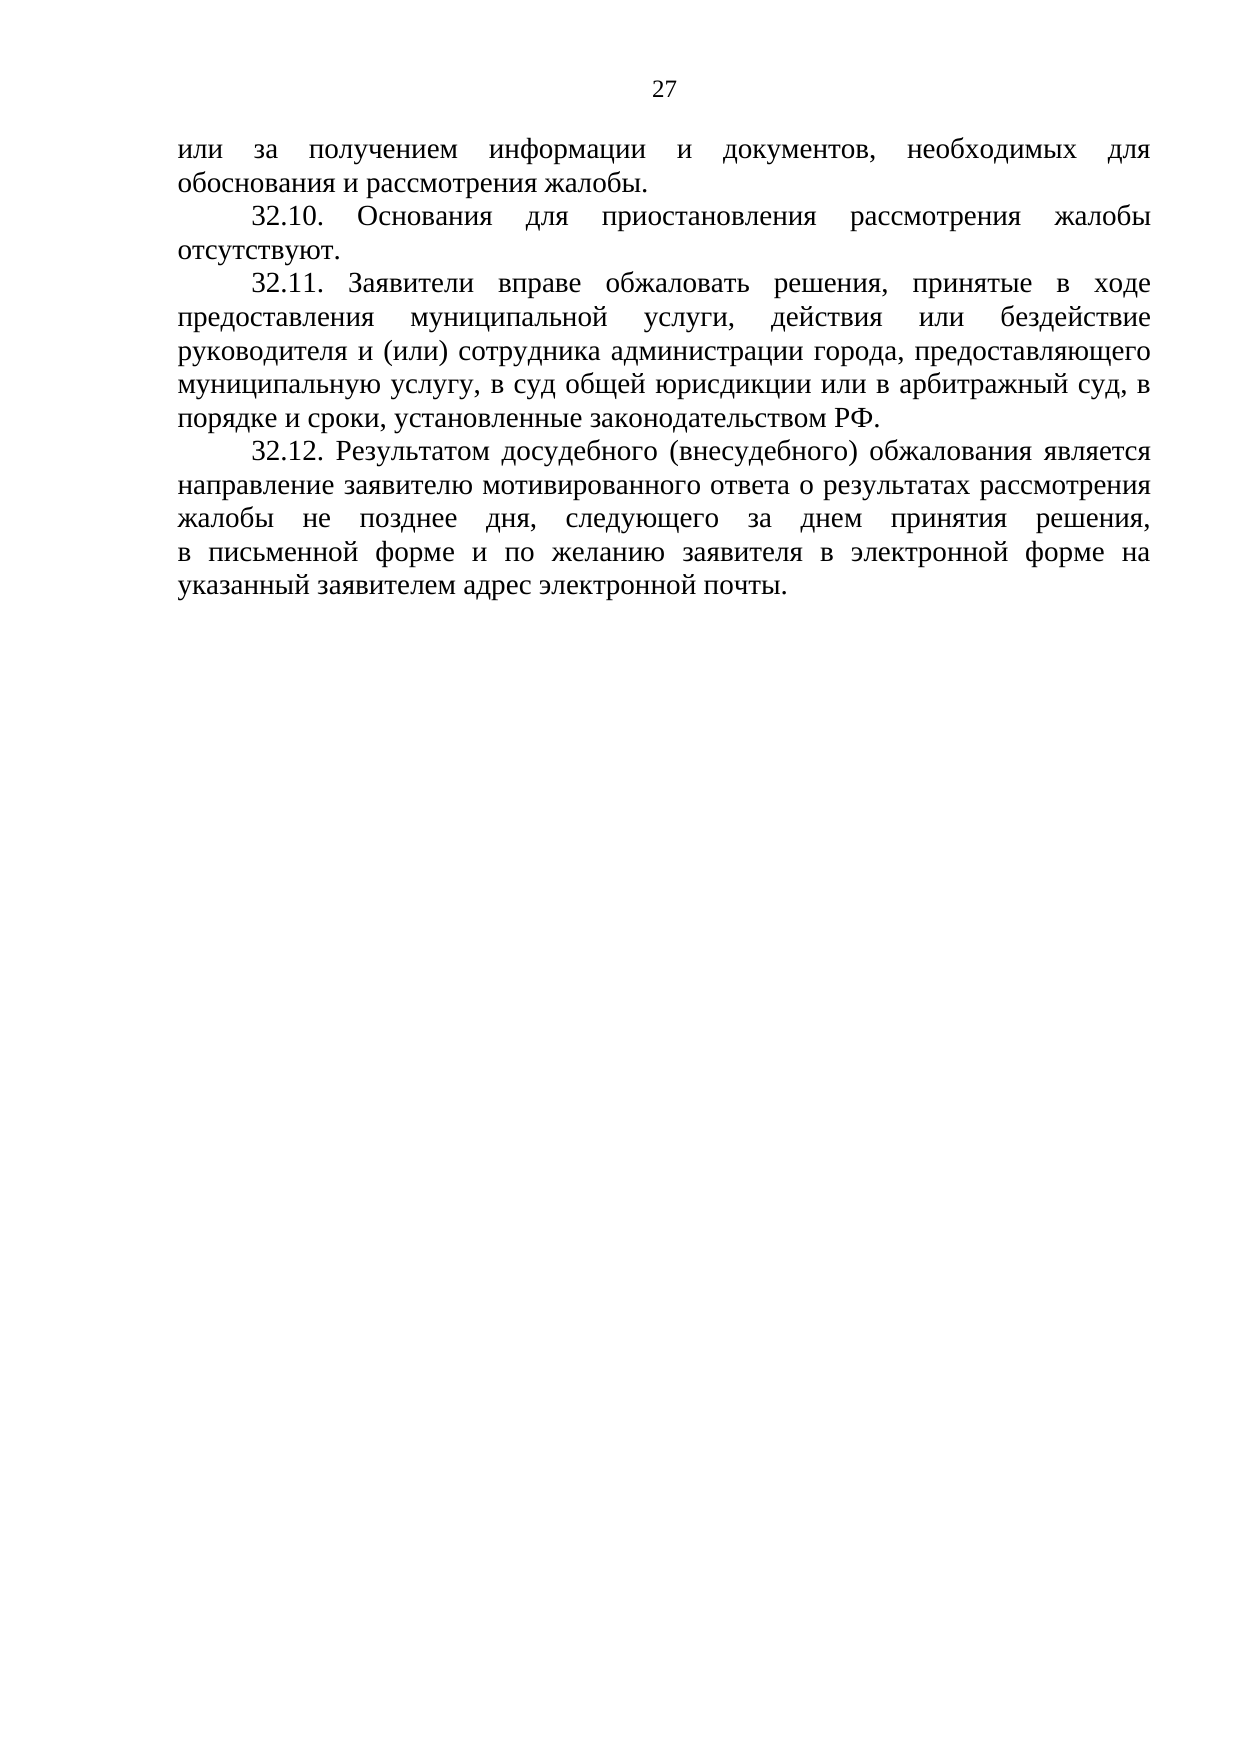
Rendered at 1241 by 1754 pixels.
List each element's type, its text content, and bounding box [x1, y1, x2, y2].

text 32.10. Основания для приостановления рассмотрения жалобы отсутствуют. [177, 198, 1152, 266]
text 32.12. Результатом досудебного (внесудебного) обжалования является направление заявителю мотивированного ответа о результатах рассмотрения жалобы не позднее дня, следующего за днем принятия решения, в письменной форме и по желанию заявителя в электронной форме на указанный заявителем адрес электронной почты. [177, 433, 1152, 601]
text 32.11. Заявители вправе обжаловать решения, принятые в ходе предоставления муниципальной услуги, действия или бездействие руководителя и (или) сотрудника администрации города, предоставляющего муниципальную услугу, в суд общей юрисдикции или в арбитражный суд, в порядке и сроки, установленные законодательством РФ. [177, 266, 1152, 433]
